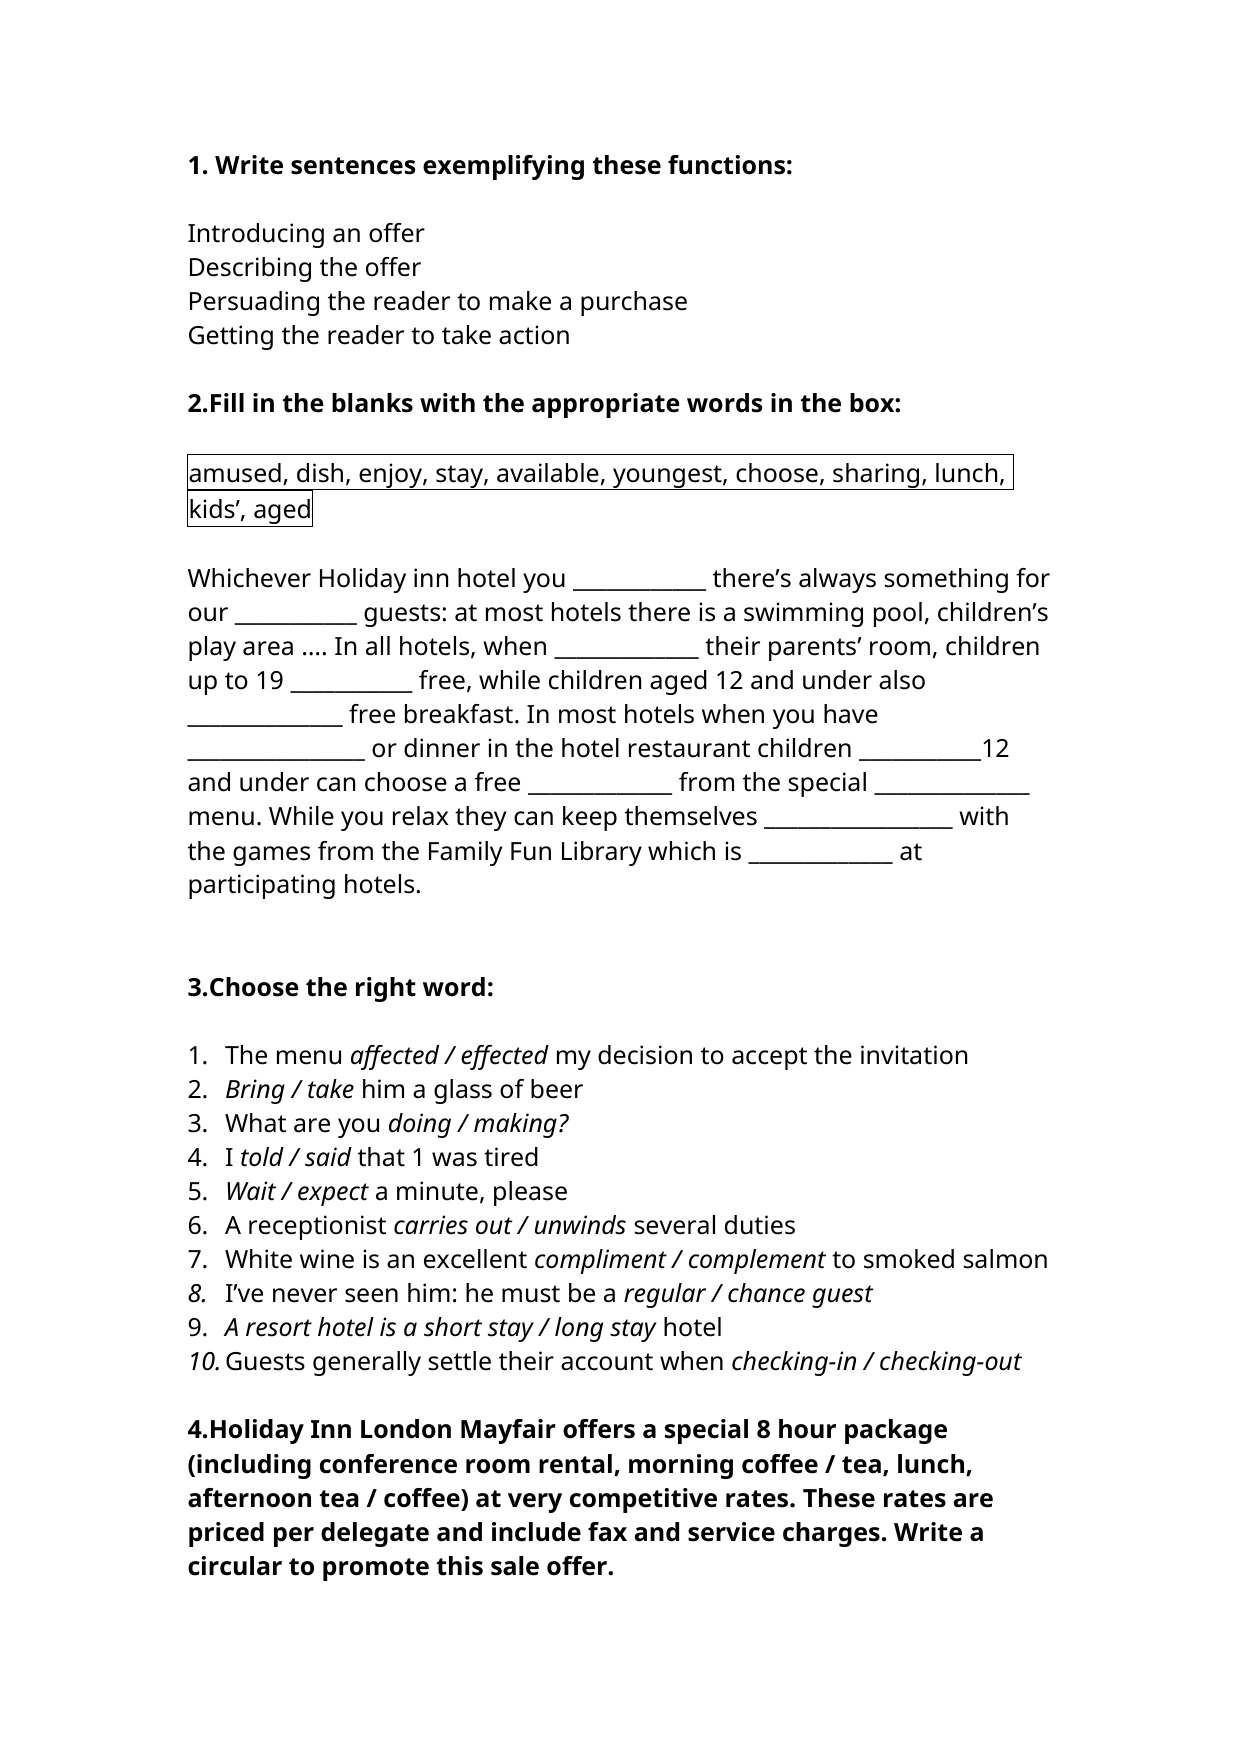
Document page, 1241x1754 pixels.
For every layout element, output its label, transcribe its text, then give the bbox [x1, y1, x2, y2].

list White wine is an excellent compliment / complement to smoked salmon [187, 1242, 1053, 1276]
text Persuading the reader to make a purchase [187, 284, 1053, 318]
text 1. Write sentences exemplifying these functions: [187, 148, 1053, 182]
text 4.Holiday Inn London Mayfair offers a special 8 hour package (including conference room rental, morning coffee / tea, lunch, afternoon tea / coffee) at very competitive rates. These rates are priced per delegate and include fax and service charges. Write a circular to promote this sale offer. [187, 1412, 1053, 1582]
list Wait / expect a minute, please [187, 1174, 1053, 1208]
list What are you doing / making? [187, 1106, 1053, 1140]
text Whichever Holiday inn hotel you ____________ there’s always something for our ___________ guests: at most hotels there is a swimming pool, children’s play area …. In all hotels, when _____________ their parents’ room, children up to 19 ___________ free, while children aged 12 and under also ______________ free breakfast. In most hotels when you have ________________ or dinner in the hotel restaurant children ___________12 and under can choose a free _____________ from the special ______________ menu. While you relax they can keep themselves _________________ with the games from the Family Fun Library which is _____________ at participating hotels. [187, 561, 1053, 901]
text amused, dish, enjoy, stay, available, youngest, choose, sharing, lunch, kids’, aged [313, 454, 1053, 527]
list A resort hotel is a short stay / long stay hotel [187, 1310, 1053, 1344]
list Guests generally settle their account when checking-in / checking-out [187, 1344, 1053, 1378]
list I’ve never seen him: he must be a regular / chance guest [187, 1276, 1053, 1310]
text Getting the reader to take action [187, 318, 1053, 352]
list Bring / take him a glass of beer [187, 1072, 1053, 1106]
list I told / said that 1 was tired [187, 1140, 1053, 1174]
text 2.Fill in the blanks with the appropriate words in the box: [187, 386, 1053, 420]
text 3.Choose the right word: [187, 969, 1053, 1003]
list A receptionist carries out / unwinds several duties [187, 1208, 1053, 1242]
list The menu affected / effected my decision to accept the invitation [187, 1037, 1053, 1072]
text Describing the offer [187, 250, 1053, 284]
text amused, dish, enjoy, stay, available, youngest, choose, sharing, lunch, kids’, aged [188, 455, 1013, 489]
text Introducing an offer [187, 216, 1053, 250]
